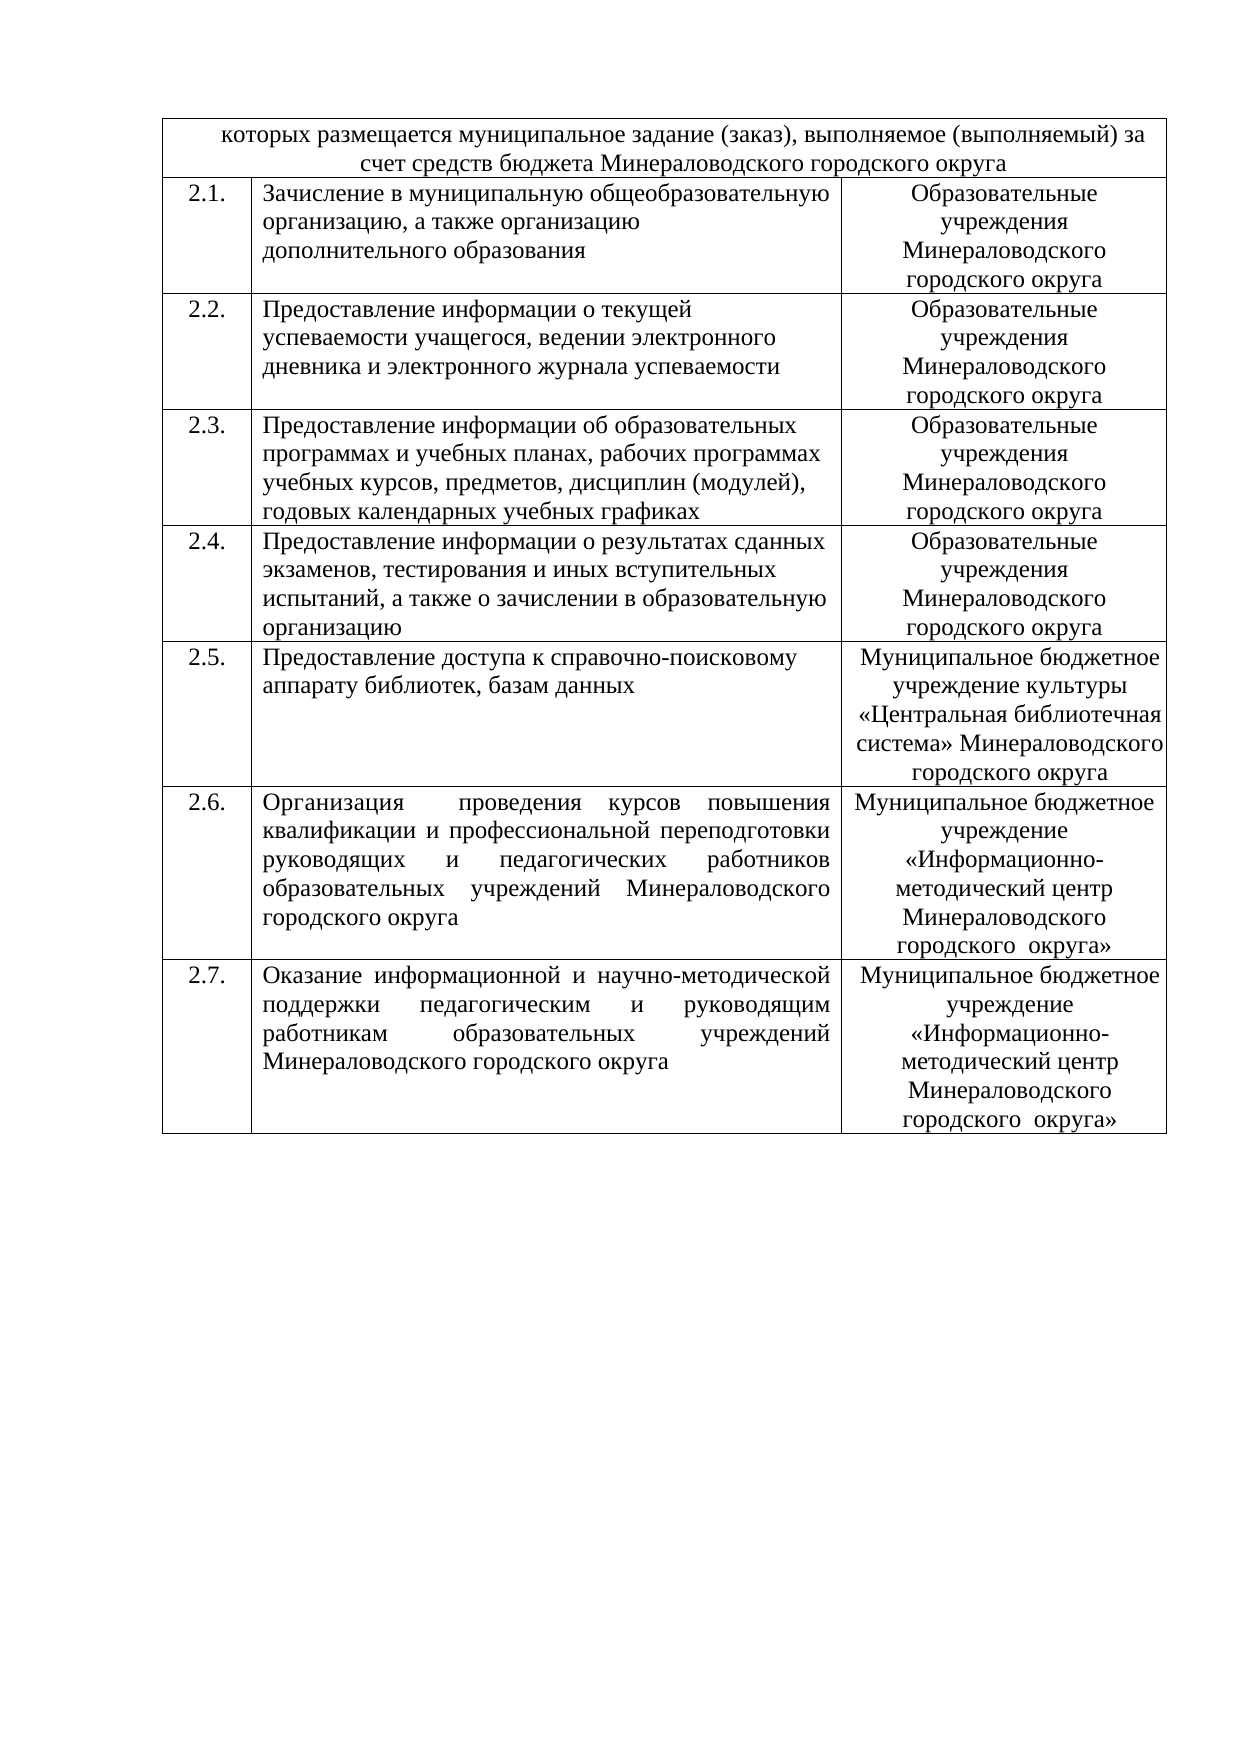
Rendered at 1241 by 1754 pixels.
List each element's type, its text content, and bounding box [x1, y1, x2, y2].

table_cell Предоставление информации о результатах сданных экзаменов, тестирования и иных вступительных испытаний, а также о зачислении в образовательную организацию [252, 526, 841, 641]
table_cell Образовательные учреждения Минераловодского городского округа [842, 410, 1166, 525]
table_cell Образовательные учреждения Минераловодского городского округа [842, 294, 1166, 409]
table_cell Организация проведения курсов повышения квалификации и профессиональной переподготовки руководящих и педагогических работников образовательных учреждений Минераловодского городского округа [252, 787, 841, 959]
table_cell Муниципальное бюджетное учреждение культуры «Центральная библиотечная система» Минераловодского городского округа [842, 642, 1166, 786]
table_cell Муниципальное бюджетное учреждение «Информационно-методический центр Минераловодского городского округа» [842, 787, 1166, 959]
table_cell 2.1. [163, 178, 251, 293]
table_cell Предоставление информации о текущей успеваемости учащегося, ведении электронного дневника и электронного журнала успеваемости [252, 294, 841, 409]
table_cell Муниципальное бюджетное учреждение «Информационно-методический центр Минераловодского городского округа» [842, 960, 1166, 1133]
table_cell 2.4. [163, 526, 251, 641]
table_cell 2.7. [163, 960, 251, 1133]
table_cell 2.6. [163, 787, 251, 959]
table_cell Предоставление информации об образовательных программах и учебных планах, рабочих программах учебных курсов, предметов, дисциплин (модулей), годовых календарных учебных графиках [252, 410, 841, 525]
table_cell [163, 119, 1166, 177]
table_cell 2.5. [163, 642, 251, 786]
table_cell 2.2. [163, 294, 251, 409]
table_cell Оказание информационной и научно-методической поддержки педагогическим и руководящим работникам образовательных учреждений Минераловодского городского округа [252, 960, 841, 1133]
table_cell Зачисление в муниципальную общеобразовательную организацию, а также организацию дополнительного образования [252, 178, 841, 293]
table_cell Предоставление доступа к справочно-поисковому аппарату библиотек, базам данных [252, 642, 841, 786]
table_cell 2.3. [163, 410, 251, 525]
table_cell Образовательные учреждения Минераловодского городского округа [842, 526, 1166, 641]
table_cell Образовательные учреждения Минераловодского городского округа [842, 178, 1166, 293]
